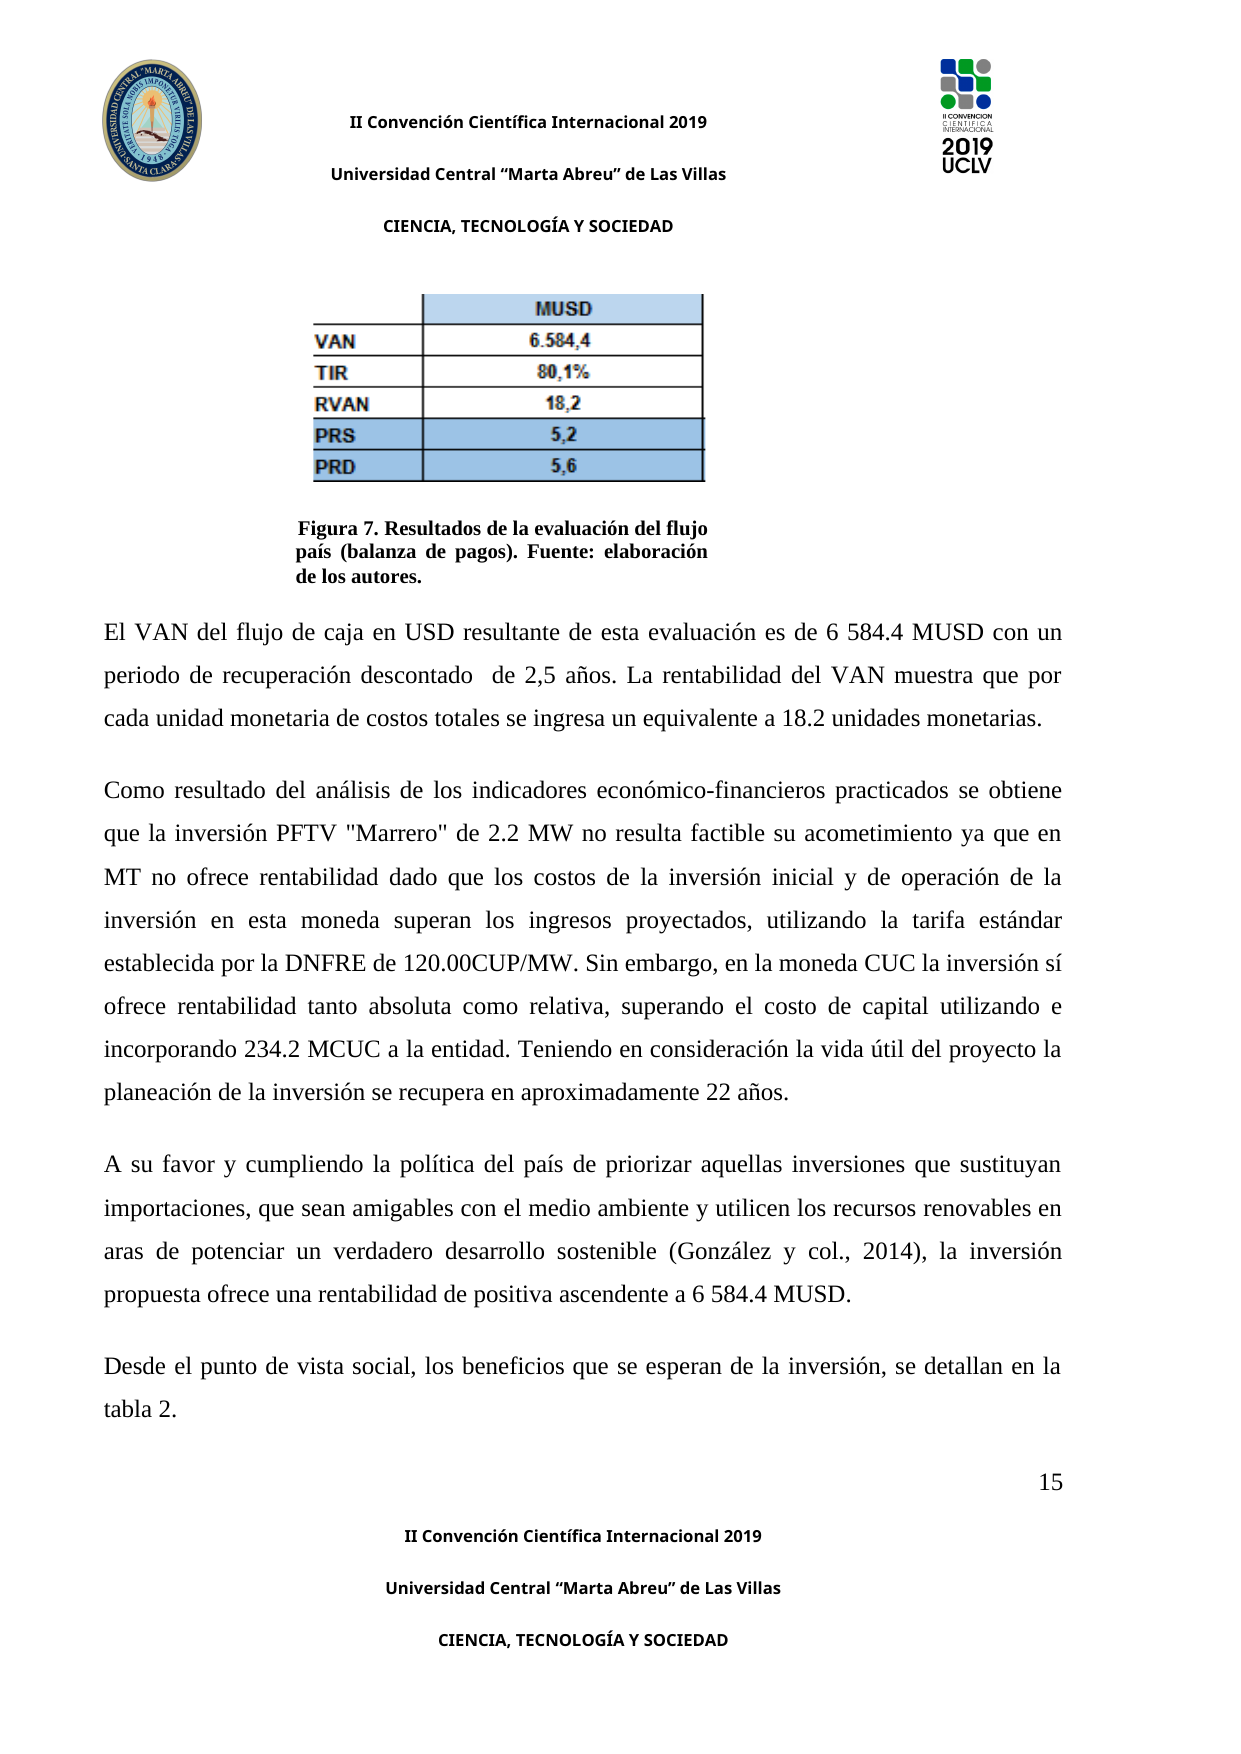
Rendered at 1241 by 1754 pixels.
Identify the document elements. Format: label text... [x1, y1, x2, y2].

picture [313, 294, 706, 482]
text A su favor y cumpliendo la política del país de priorizar aquellas inversiones que sustituyan importaciones, que sean amigables con el medio ambiente y utilicen los recursos renovables en aras de potenciar un verdadero desarrollo sostenible (González y col., 2014), la inversión propuesta ofrece una rentabilidad de positiva ascendente a 6 584.4 MUSD. [103, 1149, 1063, 1308]
picture [102, 59, 203, 183]
text Figura 7. Resultados de la evaluación del flujo país (balanza de pagos). Fuente: elaboración de los autores. [224, 515, 709, 588]
text Como resultado del análisis de los indicadores económico-financieros practicados se obtiene que la inversión PFTV "Marrero" de 2.2 MW no resulta factible su acometimiento ya que en MT no ofrece rentabilidad dado que los costos de la inversión inicial y de operación de la inversión en esta moneda superan los ingresos proyectados, utilizando la tarifa estándar establecida por la DNFRE de 120.00CUP/MW. Sin embargo, en la moneda CUC la inversión sí ofrece rentabilidad tanto absoluta como relativa, superando el costo de capital utilizando e incorporando 234.2 MCUC a la entidad. Teniendo en consideración la vida útil del proyecto la planeación de la inversión se recupera en aproximadamente 22 años. [103, 775, 1063, 1106]
text Desde el punto de vista social, los beneficios que se esperan de la inversión, se detallan en la tabla 2. [103, 1351, 1063, 1423]
picture [940, 59, 994, 174]
text El VAN del flujo de caja en USD resultante de esta evaluación es de 6 584.4 MUSD con un periodo de recuperación descontado de 2,5 años. La rentabilidad del VAN muestra que por cada unidad monetaria de costos totales se ingresa un equivalente a 18.2 unidades monetarias. [103, 617, 1063, 732]
